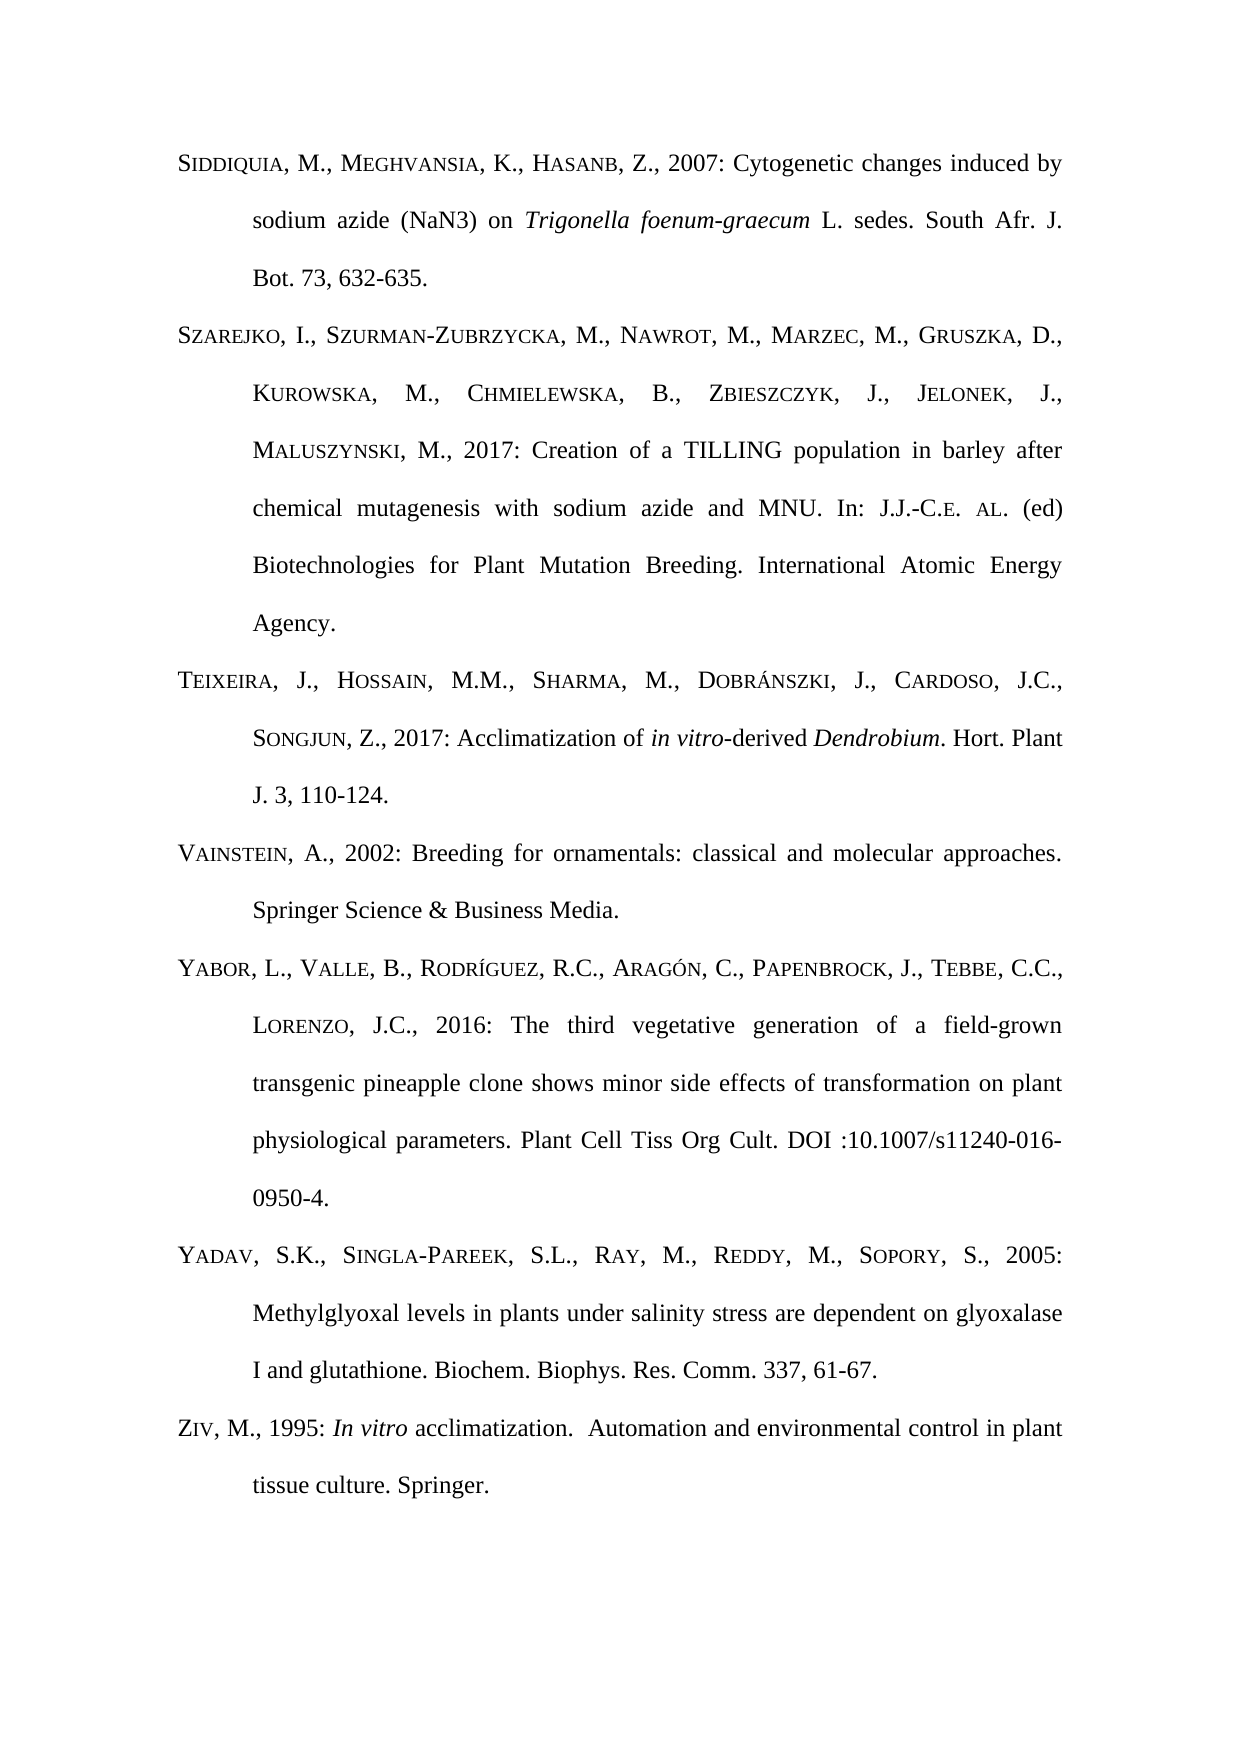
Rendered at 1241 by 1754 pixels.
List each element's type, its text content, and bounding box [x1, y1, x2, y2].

text Szarejko, I., Szurman-Zubrzycka, M., Nawrot, M., Marzec, M., Gruszka, D., Kurowska, M., Chmielewska, B., Zbieszczyk, J., Jelonek, J., Maluszynski, M., 2017: Creation of a TILLING population in barley after chemical mutagenesis with sodium azide and MNU. In: J.J.-C.e. al. (ed) Biotechnologies for Plant Mutation Breeding. International Atomic Energy Agency. [177, 320, 1063, 636]
text Teixeira, J., Hossain, M.M., Sharma, M., Dobránszki, J., Cardoso, J.C., Songjun, Z., 2017: Acclimatization of in vitro-derived Dendrobium. Hort. Plant J. 3, 110-124. [177, 665, 1063, 809]
text Ziv, M., 1995: In vitro acclimatization. Automation and environmental control in plant tissue culture. Springer. [177, 1413, 1063, 1499]
text Yabor, L., Valle, B., Rodríguez, R.C., Aragón, C., Papenbrock, J., Tebbe, C.C., Lorenzo, J.C., 2016: The third vegetative generation of a field-grown transgenic pineapple clone shows minor side effects of transformation on plant physiological parameters. Plant Cell Tiss Org Cult. DOI :10.1007/s11240-016-0950-4. [177, 953, 1063, 1211]
text Siddiquia, M., Meghvansia, K., Hasanb, Z., 2007: Cytogenetic changes induced by sodium azide (NaN3) on Trigonella foenum-graecum L. sedes. South Afr. J. Bot. 73, 632-635. [177, 148, 1063, 291]
text Yadav, S.K., Singla-Pareek, S.L., Ray, M., Reddy, M., Sopory, S., 2005: Methylglyoxal levels in plants under salinity stress are dependent on glyoxalase I and glutathione. Biochem. Biophys. Res. Comm. 337, 61-67. [177, 1240, 1063, 1384]
text Vainstein, A., 2002: Breeding for ornamentals: classical and molecular approaches. Springer Science & Business Media. [177, 838, 1063, 924]
